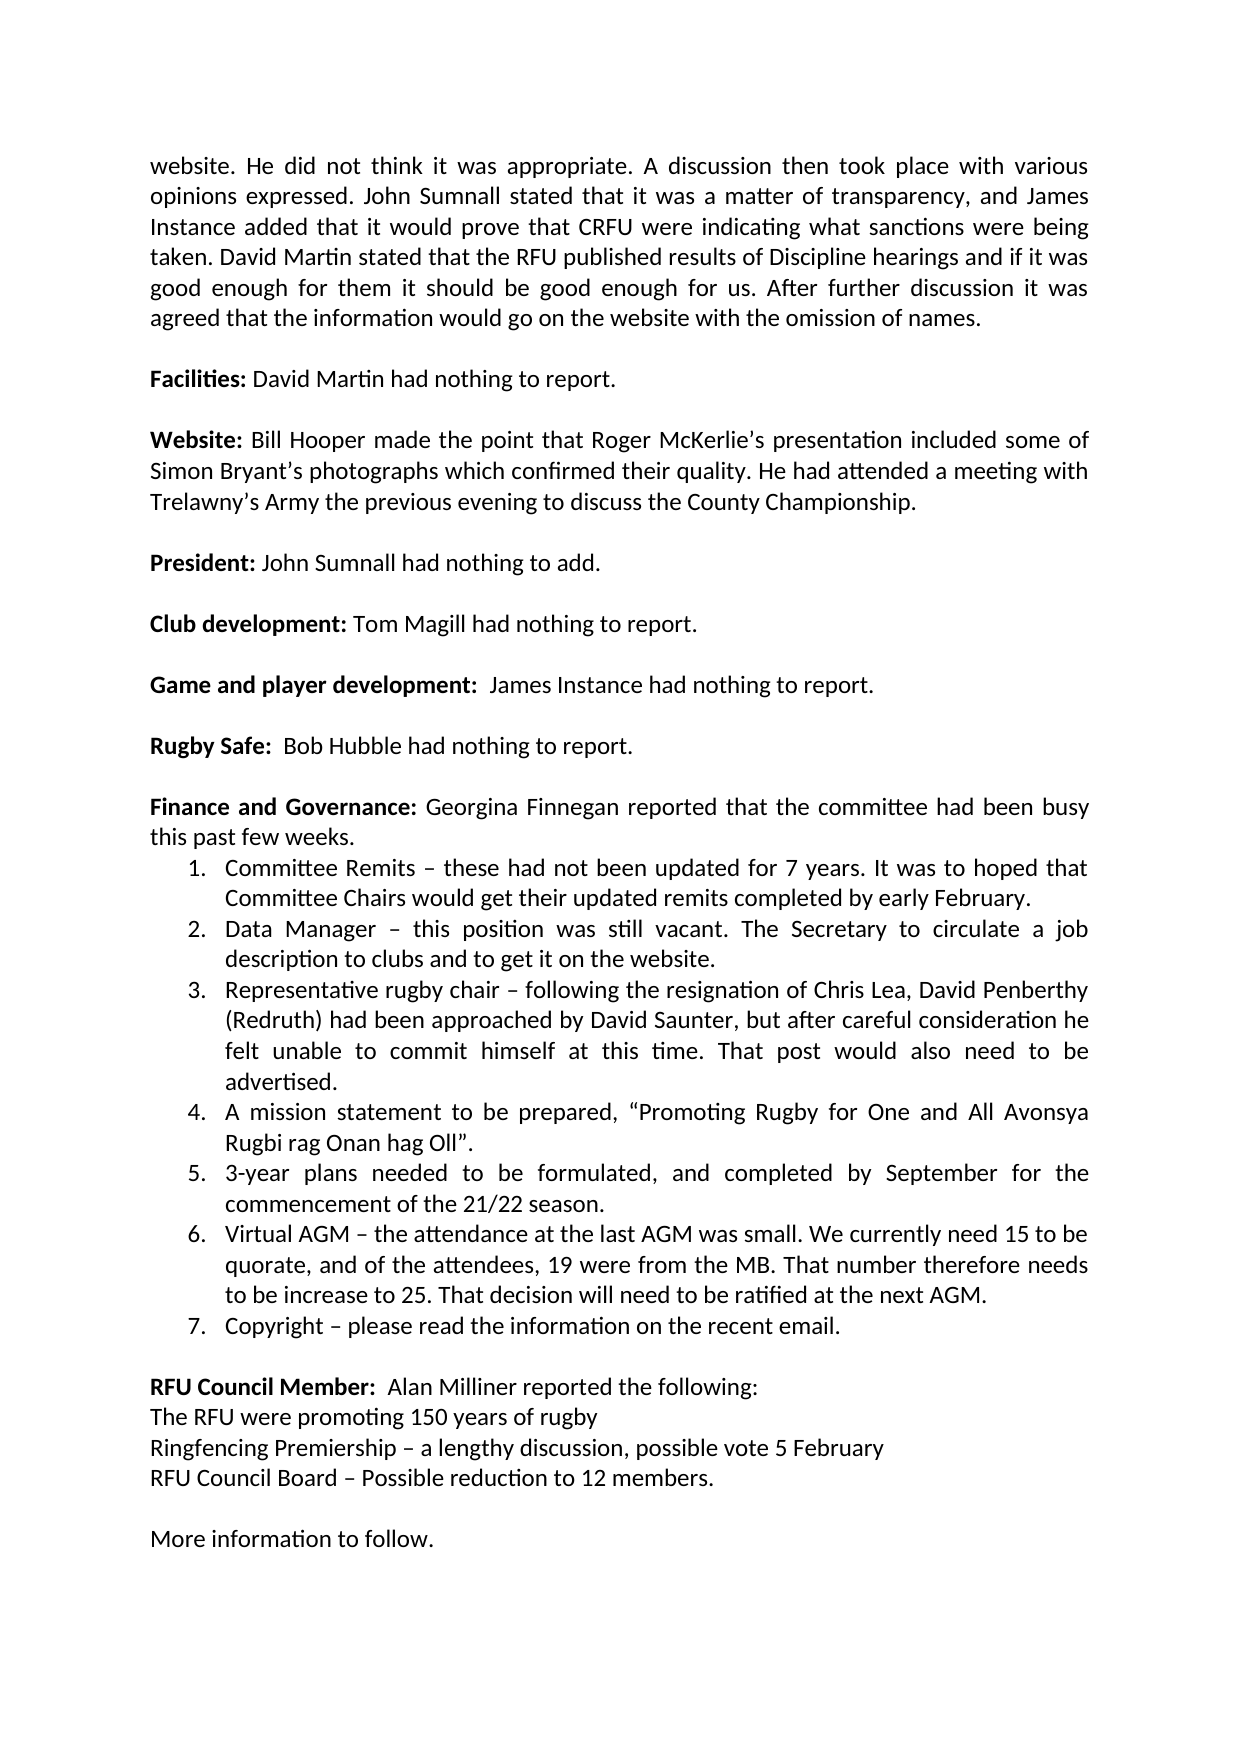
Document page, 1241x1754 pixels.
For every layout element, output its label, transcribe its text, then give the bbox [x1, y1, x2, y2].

text RFU Council Member: Alan Milliner reported the following: [150, 1371, 1090, 1401]
text Facilities: David Martin had nothing to report. [150, 364, 1090, 394]
list Representative rugby chair – following the resignation of Chris Lea, David Penberthy (Redruth) had been approached by David Saunter, but after careful consideration he felt unable to commit himself at this time. That post would also need to be advertised. [187, 974, 1090, 1096]
list A mission statement to be prepared, “Promoting Rugby for One and All Avonsya Rugbi rag Onan hag Oll”. [187, 1096, 1090, 1157]
text Rugby Safe: Bob Hubble had nothing to report. [150, 730, 1090, 760]
list Data Manager – this position was still vacant. The Secretary to circulate a job description to clubs and to get it on the website. [187, 913, 1090, 974]
text Finance and Governance: Georgina Finnegan reported that the committee had been busy this past few weeks. [150, 791, 1090, 852]
text More information to follow. [150, 1523, 1090, 1554]
list Committee Remits – these had not been updated for 7 years. It was to hoped that Committee Chairs would get their updated remits completed by early February. [187, 852, 1090, 913]
text Ringfencing Premiership – a lengthy discussion, possible vote 5 February [150, 1432, 1090, 1462]
list 3-year plans needed to be formulated, and completed by September for the commencement of the 21/22 season. [187, 1157, 1090, 1218]
text Club development: Tom Magill had nothing to report. [150, 608, 1090, 638]
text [150, 150, 1090, 333]
text RFU Council Board – Possible reduction to 12 members. [150, 1462, 1090, 1493]
list Virtual AGM – the attendance at the last AGM was small. We currently need 15 to be quorate, and of the attendees, 19 were from the MB. That number therefore needs to be increase to 25. That decision will need to be ratified at the next AGM. [187, 1218, 1090, 1310]
text Game and player development: James Instance had nothing to report. [150, 669, 1090, 699]
list Copyright – please read the information on the recent email. [187, 1310, 1090, 1340]
text The RFU were promoting 150 years of rugby [150, 1401, 1090, 1432]
text President: John Sumnall had nothing to add. [150, 547, 1090, 577]
text Website: Bill Hooper made the point that Roger McKerlie’s presentation included some of Simon Bryant’s photographs which confirmed their quality. He had attended a meeting with Trelawny’s Army the previous evening to discuss the County Championship. [150, 425, 1090, 516]
